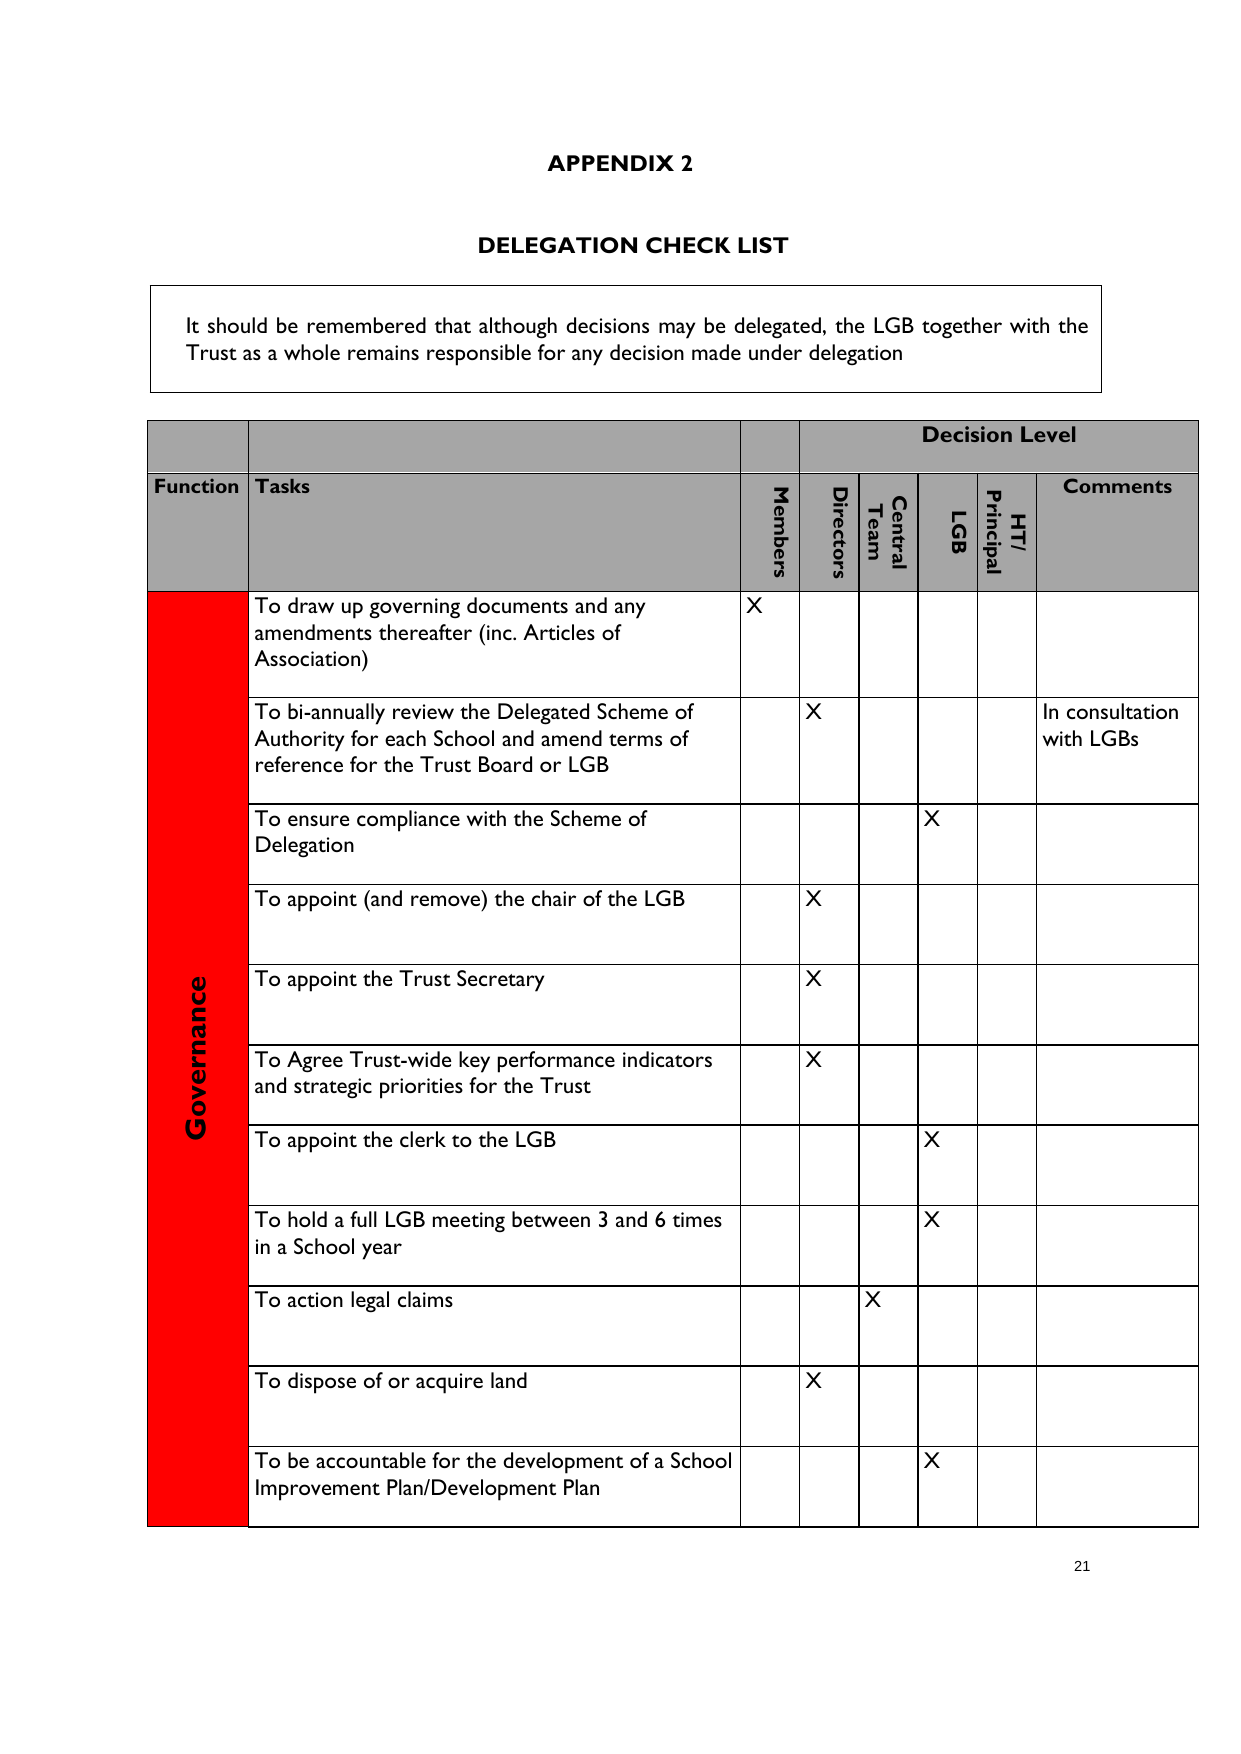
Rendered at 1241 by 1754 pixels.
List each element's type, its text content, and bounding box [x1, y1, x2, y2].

table_header [148, 421, 248, 472]
table_cell [919, 1287, 977, 1365]
table_cell X [800, 965, 858, 1044]
table_cell [978, 805, 1036, 883]
table_cell [919, 592, 977, 697]
table_cell [978, 1287, 1036, 1365]
table_header [249, 421, 740, 472]
table_cell [978, 698, 1036, 803]
table_cell To appoint the Trust Secretary [249, 965, 740, 1044]
table_cell [978, 1046, 1036, 1124]
table_cell [978, 965, 1036, 1044]
table_cell [860, 1206, 917, 1285]
table_cell [741, 965, 799, 1044]
table_cell [978, 592, 1036, 697]
table_cell To Agree Trust-wide key performance indicators and strategic priorities for the Trust [249, 1046, 740, 1124]
table_cell [919, 1367, 977, 1446]
text DELEGATION CHECK LIST [176, 232, 1090, 258]
table_cell To hold a full LGB meeting between 3 and 6 times in a School year [249, 1206, 740, 1285]
table_cell [1037, 885, 1198, 964]
table_cell [860, 1367, 917, 1446]
table_cell [860, 805, 917, 883]
table_cell To draw up governing documents and any amendments thereafter (inc. Articles of Association) [249, 592, 740, 697]
table_cell X [919, 805, 977, 883]
table_cell [800, 592, 858, 697]
table_cell [919, 1046, 977, 1124]
table_cell [860, 1447, 917, 1526]
table_cell [1037, 965, 1198, 1044]
table_cell [1037, 1206, 1198, 1285]
table_cell HT/Principal [978, 474, 1036, 591]
table_cell X [800, 698, 858, 803]
table_cell X [800, 1367, 858, 1446]
table_cell [800, 1447, 858, 1526]
table_cell [978, 1447, 1036, 1526]
table_cell [919, 885, 977, 964]
table_cell [741, 1126, 799, 1205]
table_cell [860, 1046, 917, 1124]
table_cell To action legal claims [249, 1287, 740, 1365]
table_cell [741, 1206, 799, 1285]
table_cell [919, 965, 977, 1044]
table_cell GovernanceGB Procedures [148, 592, 248, 1526]
table_cell [860, 885, 917, 964]
table_cell [978, 1126, 1036, 1205]
table_cell To bi-annually review the Delegated Scheme of Authority for each School and amend terms of reference for the Trust Board or LGB [249, 698, 740, 803]
table_cell [741, 698, 799, 803]
table_cell [800, 1206, 858, 1285]
table_cell [1037, 1046, 1198, 1124]
table_cell X [800, 1046, 858, 1124]
table_header It should be remembered that although decisions may be delegated, the LGB together with the Trust as a whole remains responsible for any decision made under delegation [151, 286, 1101, 392]
table_cell Tasks [249, 474, 740, 591]
table_cell Comments [1037, 474, 1198, 591]
table_cell [978, 885, 1036, 964]
table_cell [860, 1126, 917, 1205]
table_cell [860, 965, 917, 1044]
table_cell [860, 698, 917, 803]
table_cell [1037, 1126, 1198, 1205]
table_cell X [919, 1206, 977, 1285]
table_cell X [860, 1287, 917, 1365]
table_cell To dispose of or acquire land [249, 1367, 740, 1446]
table_cell [741, 1287, 799, 1365]
table_cell X [919, 1126, 977, 1205]
table_cell [800, 805, 858, 883]
table_cell LGB [919, 474, 977, 591]
table_cell [1037, 1447, 1198, 1526]
table_header [741, 421, 799, 472]
table_cell [1037, 1287, 1198, 1365]
table_cell [860, 592, 917, 697]
table_cell Members [741, 474, 799, 591]
table_cell To be accountable for the development of a School Improvement Plan/Development Plan [249, 1447, 740, 1526]
table_cell Directors [800, 474, 858, 591]
table_cell [741, 1046, 799, 1124]
table_cell [741, 1447, 799, 1526]
table_cell X [800, 885, 858, 964]
table_cell [1037, 1367, 1198, 1446]
table_header Decision Level [800, 421, 1198, 472]
table_cell To ensure compliance with the Scheme of Delegation [249, 805, 740, 883]
table_cell To appoint (and remove) the chair of the LGB [249, 885, 740, 964]
table_cell In consultation with LGBs [1037, 698, 1198, 803]
table_cell [1037, 805, 1198, 883]
table_cell [978, 1367, 1036, 1446]
table_cell [741, 885, 799, 964]
table_cell [741, 1367, 799, 1446]
table_cell [1037, 592, 1198, 697]
table_cell [800, 1287, 858, 1365]
table_cell X [741, 592, 799, 697]
table_cell Central Team [860, 474, 917, 591]
table_cell Function [148, 474, 248, 591]
table_cell [919, 698, 977, 803]
table_cell [978, 1206, 1036, 1285]
text APPENDIX 2 [150, 150, 1090, 177]
table_cell To appoint the clerk to the LGB [249, 1126, 740, 1205]
table_cell [741, 805, 799, 883]
table_cell [800, 1126, 858, 1205]
table_cell X [919, 1447, 977, 1526]
